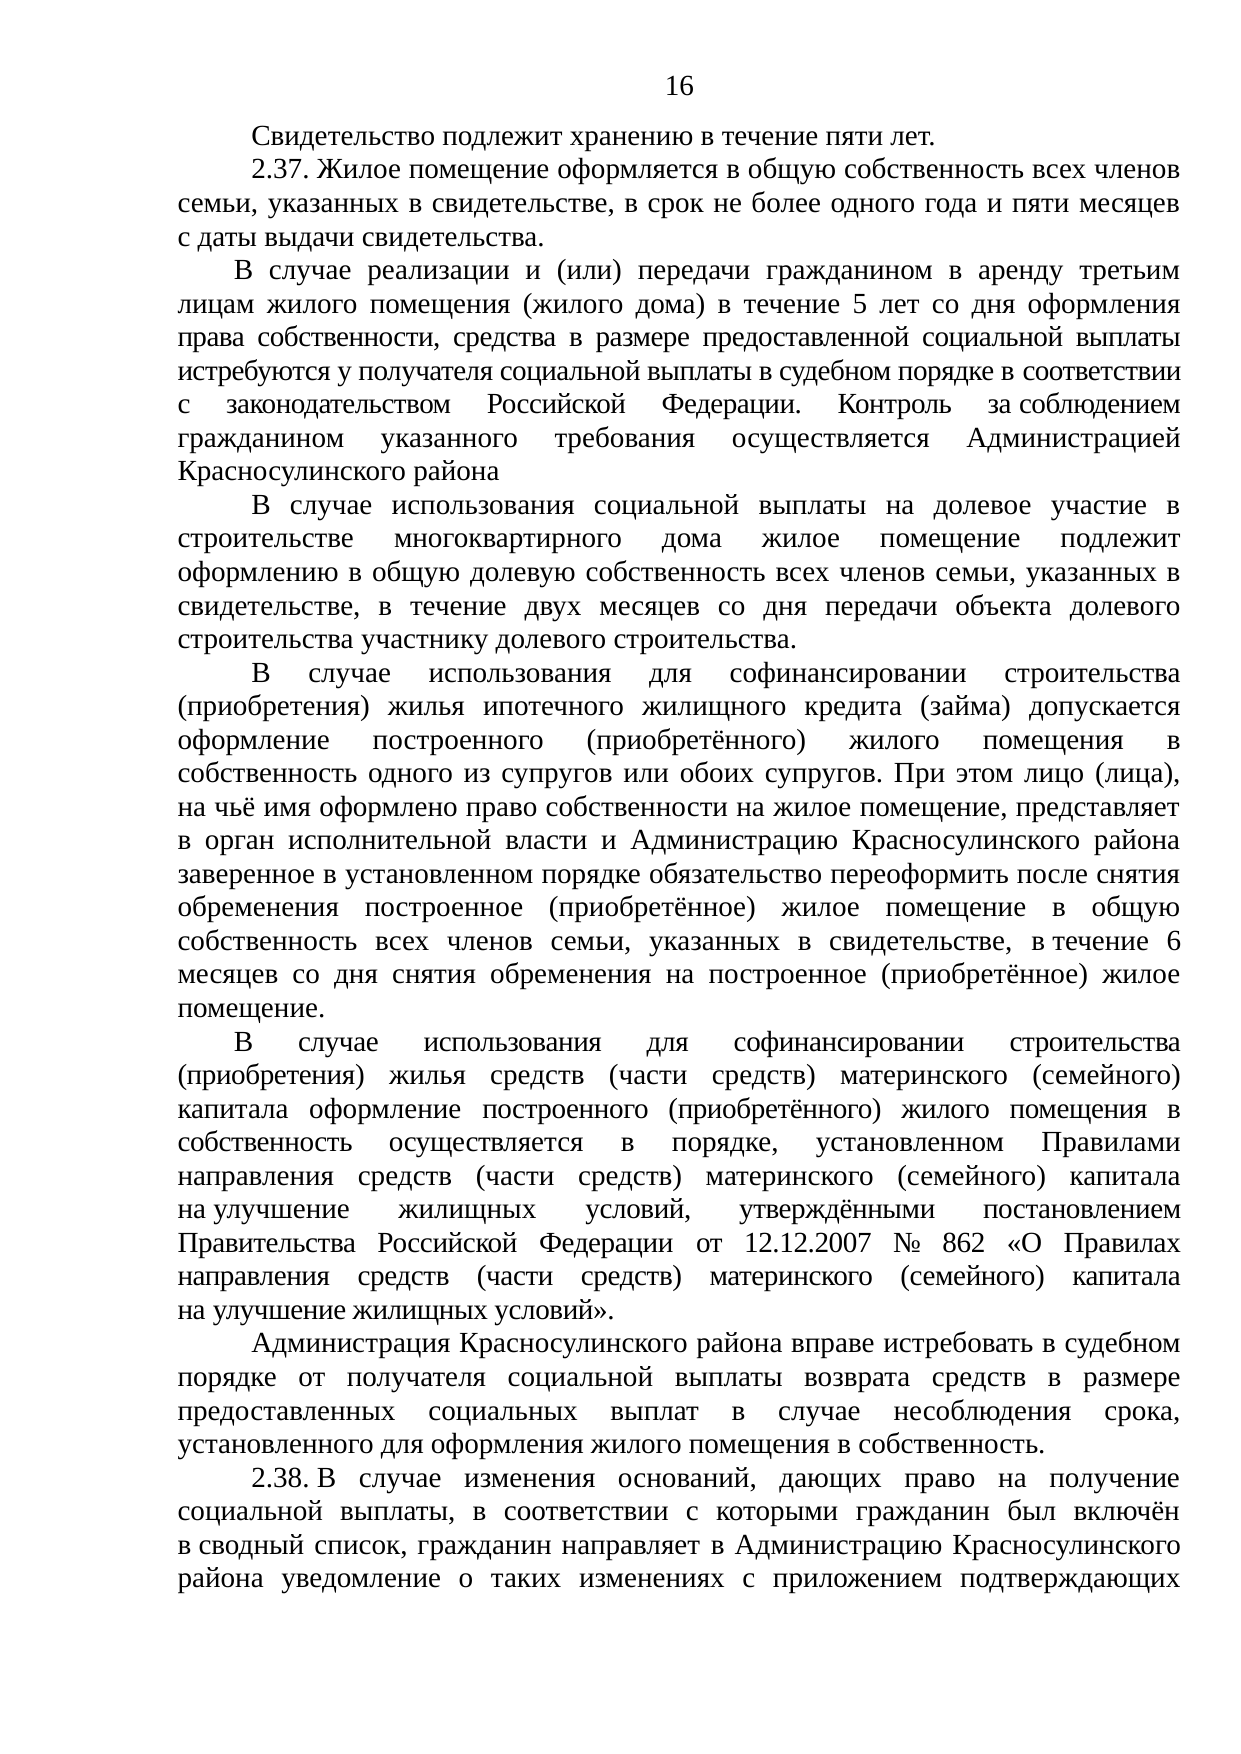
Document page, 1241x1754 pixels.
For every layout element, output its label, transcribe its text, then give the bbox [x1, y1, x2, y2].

text Свидетельство подлежит хранению в течение пяти лет. [177, 118, 1181, 152]
text В случае использования социальной выплаты на долевое участие в строительстве многоквартирного дома жилое помещение подлежит оформлению в общую долевую собственность всех членов семьи, указанных в свидетельстве, в течение двух месяцев со дня передачи объекта долевого строительства участнику долевого строительства. [177, 487, 1181, 655]
text В случае использования для софинансировании строительства (приобретения) жилья средств (части средств) материнского (семейного) капитала оформление построенного (приобретённого) жилого помещения в собственность осуществляется в порядке, установленном Правилами направления средств (части средств) материнского (семейного) капитала на улучшение жилищных условий, утверждёнными постановлением Правительства Российской Федерации от 12.12.2007 № 862 «О Правилах направления средств (части средств) материнского (семейного) капитала на улучшение жилищных условий». [177, 1024, 1181, 1326]
text Администрация Красносулинского района вправе истребовать в судебном порядке от получателя социальной выплаты возврата средств в размере предоставленных социальных выплат в случае несоблюдения срока, установленного для оформления жилого помещения в собственность. [177, 1326, 1181, 1460]
text В случае реализации и (или) передачи гражданином в аренду третьим лицам жилого помещения (жилого дома) в течение 5 лет со дня оформления права собственности, средства в размере предоставленной социальной выплаты истребуются у получателя социальной выплаты в судебном порядке в соответствии с законодательством Российской Федерации. Контроль за соблюдением гражданином указанного требования осуществляется Администрацией Красносулинского района [177, 252, 1181, 487]
text 2.37. Жилое помещение оформляется в общую собственность всех членов семьи, указанных в свидетельстве, в срок не более одного года и пяти месяцев с даты выдачи свидетельства. [177, 152, 1181, 252]
text В случае использования для софинансировании строительства (приобретения) жилья ипотечного жилищного кредита (займа) допускается оформление построенного (приобретённого) жилого помещения в собственность одного из супругов или обоих супругов. При этом лицо (лица), на чьё имя оформлено право собственности на жилое помещение, представляет в орган исполнительной власти и Администрацию Красносулинского района заверенное в установленном порядке обязательство переоформить после снятия обременения построенное (приобретённое) жилое помещение в общую собственность всех членов семьи, указанных в свидетельстве, в течение 6 месяцев со дня снятия обременения на построенное (приобретённое) жилое помещение. [177, 655, 1181, 1024]
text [177, 1460, 1181, 1594]
